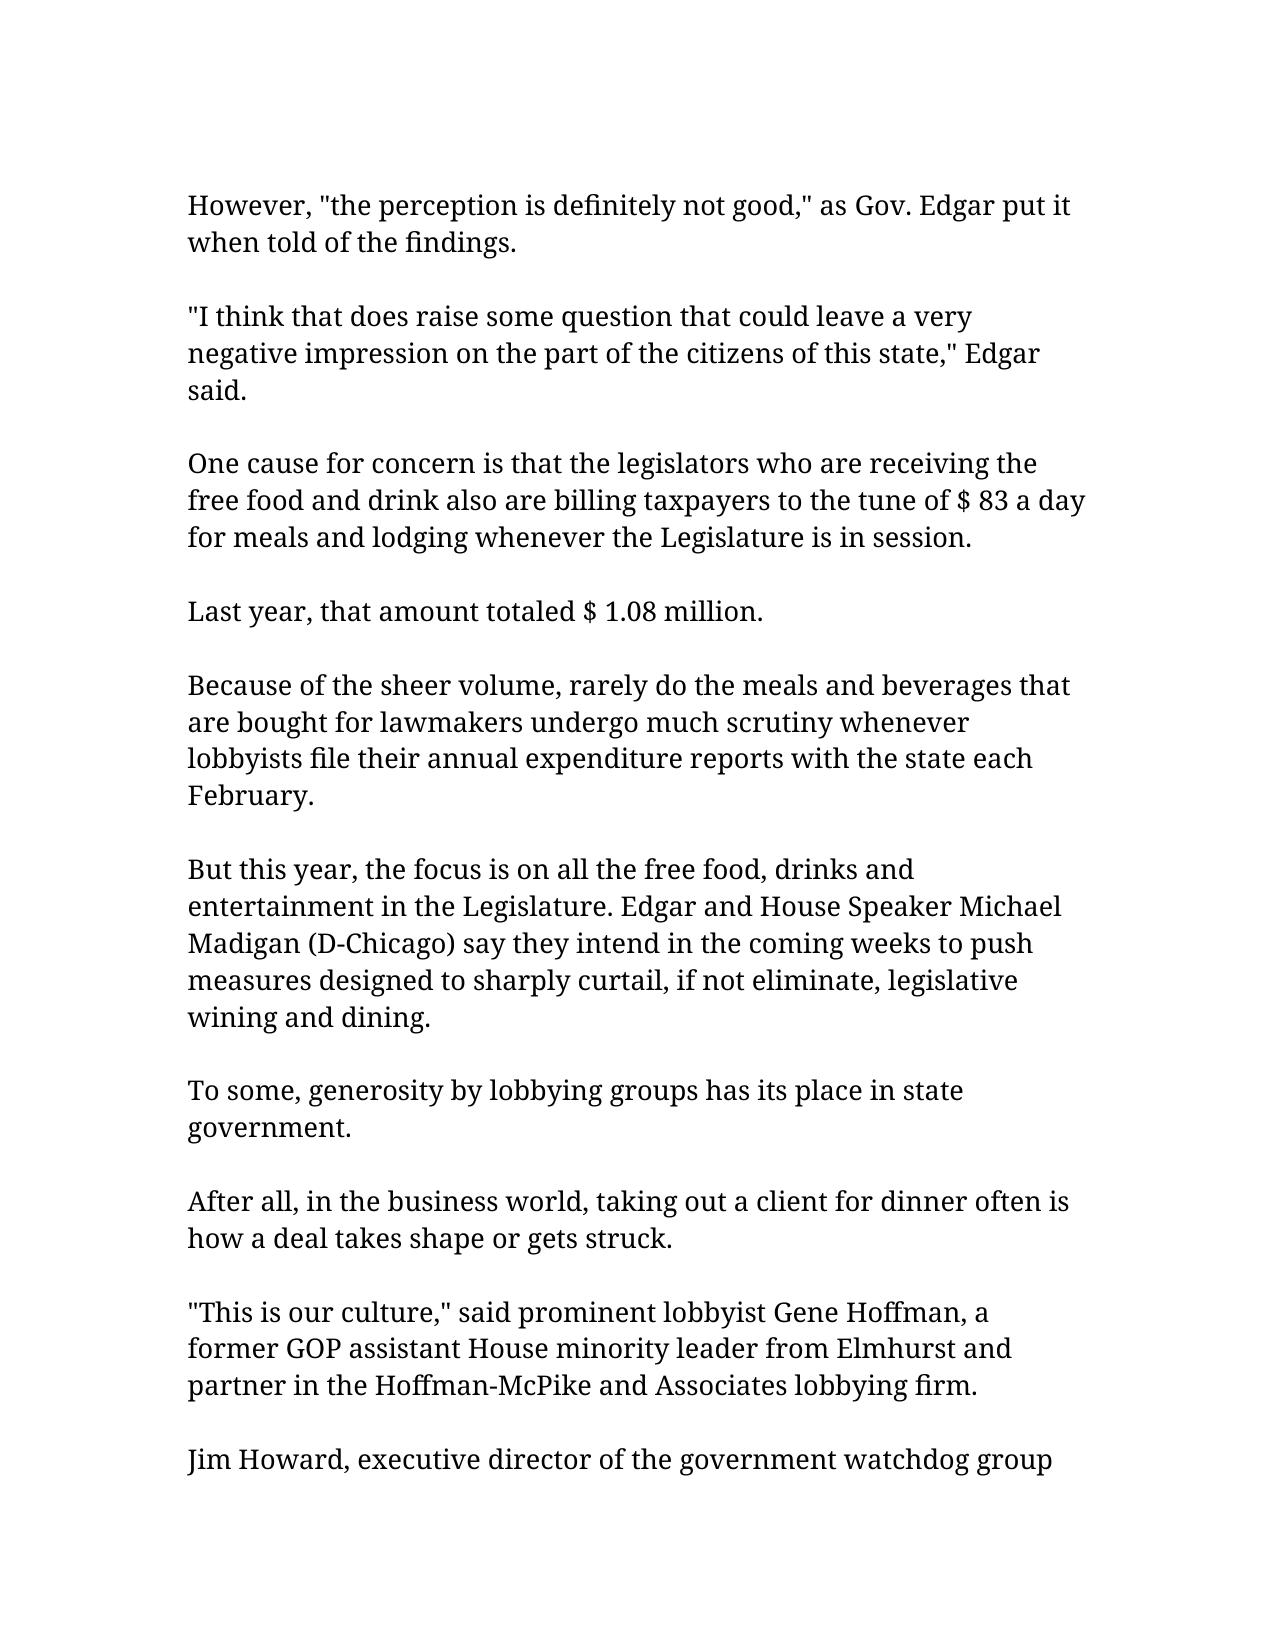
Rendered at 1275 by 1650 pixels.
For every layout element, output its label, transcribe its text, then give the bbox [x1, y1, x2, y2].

text One cause for concern is that the legislators who are receiving the free food and drink also are billing taxpayers to the tune of $ 83 a day for meals and lodging whenever the Legislature is in session. [187, 445, 1087, 556]
text "This is our culture," said prominent lobbyist Gene Hoffman, a former GOP assistant House minority leader from Elmhurst and partner in the Hoffman-McPike and Associates lobbying firm. [187, 1293, 1087, 1404]
text To some, generosity by lobbying groups has its place in state government. [187, 1072, 1087, 1146]
text Last year, that amount totaled $ 1.08 million. [187, 592, 1087, 629]
text After all, in the business world, taking out a client for dinner often is how a deal takes shape or gets struck. [187, 1182, 1087, 1256]
text However, "the perception is definitely not good," as Gov. Edgar put it when told of the findings. [187, 187, 1087, 261]
text "I think that does raise some question that could leave a very negative impression on the part of the citizens of this state," Edgar said. [187, 297, 1087, 408]
text Because of the sheer volume, rarely do the meals and beverages that are bought for lawmakers undergo much scrutiny whenever lobbyists file their annual expenditure reports with the state each February. [187, 666, 1087, 814]
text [187, 1441, 1087, 1477]
text But this year, the focus is on all the free food, drinks and entertainment in the Legislature. Edgar and House Speaker Michael Madigan (D-Chicago) say they intend in the coming weeks to push measures designed to sharply curtail, if not eliminate, legislative wining and dining. [187, 851, 1087, 1035]
